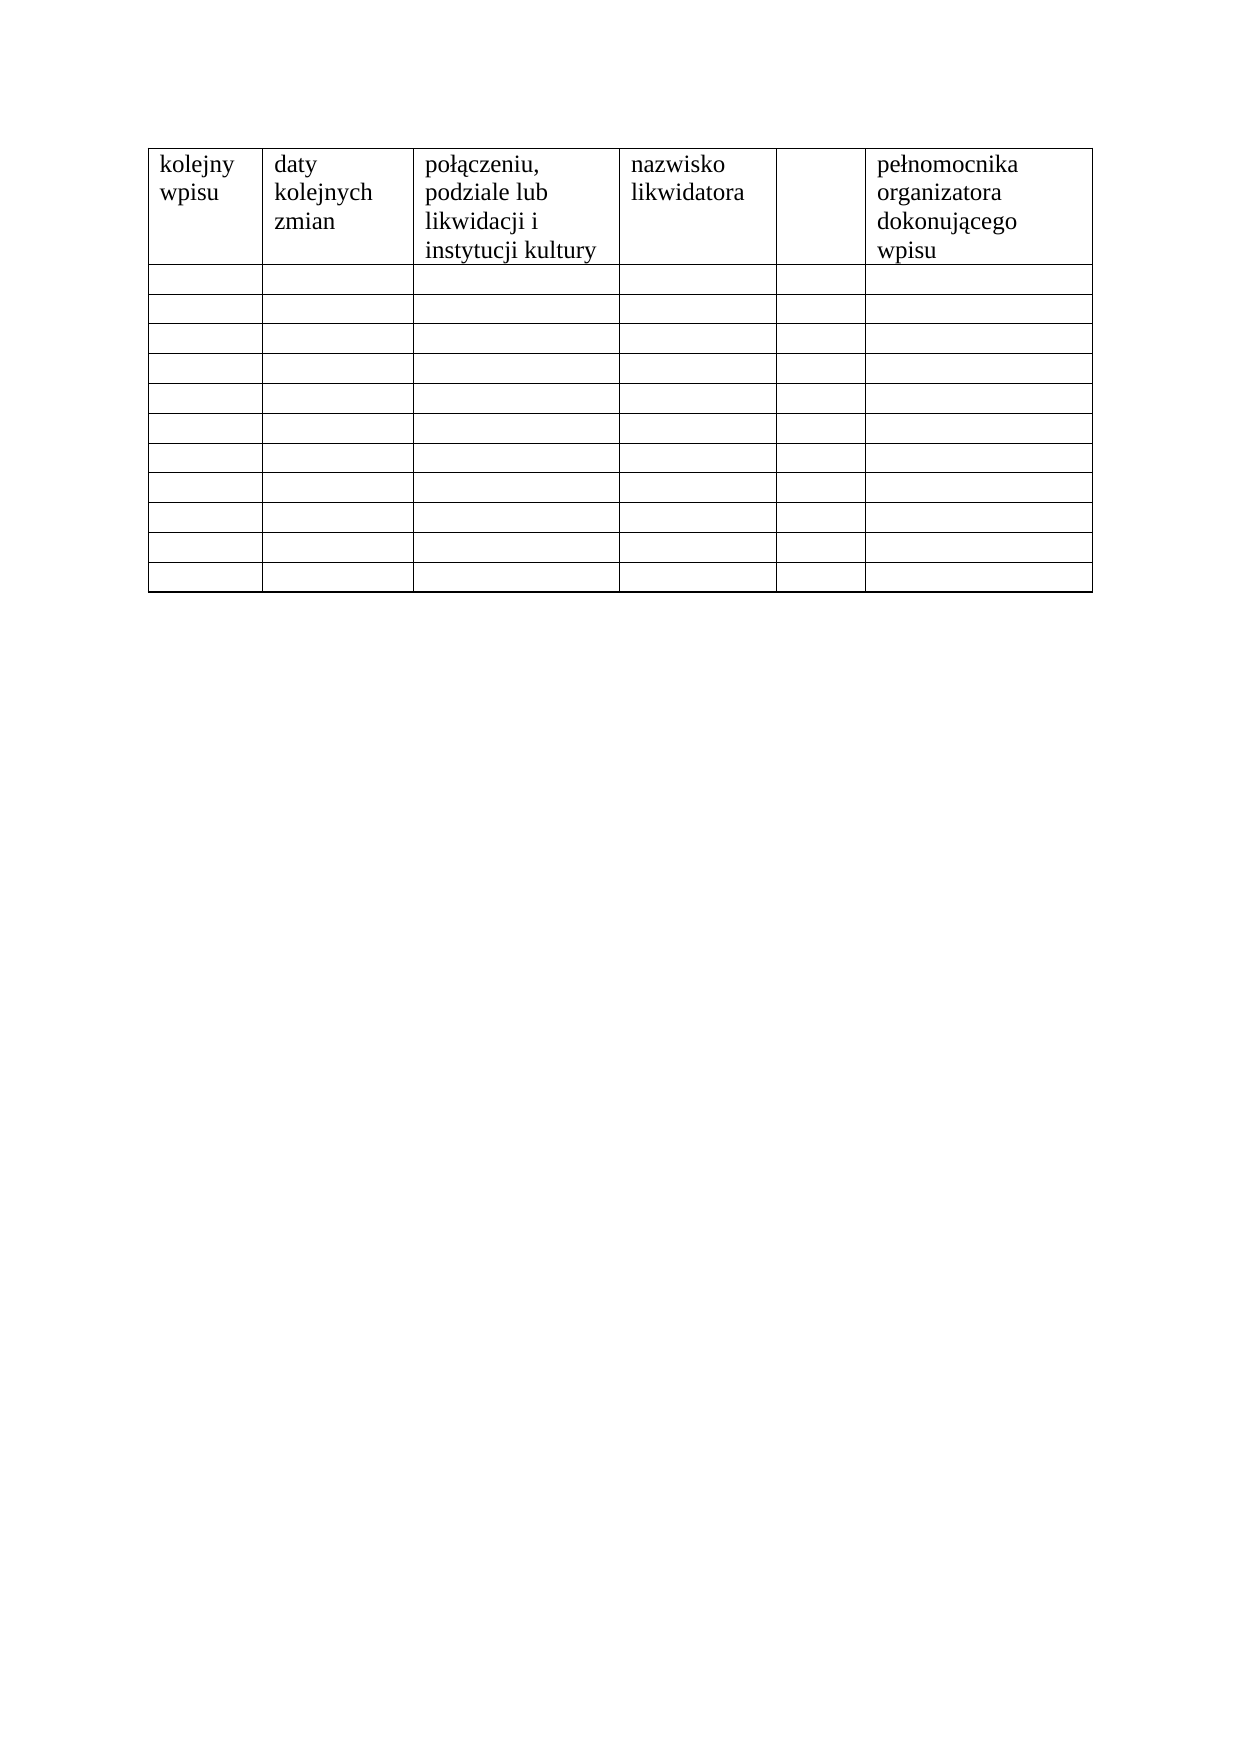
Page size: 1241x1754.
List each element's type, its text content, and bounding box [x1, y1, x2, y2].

table_cell [620, 265, 776, 293]
table_cell [866, 414, 1092, 442]
table_cell [414, 354, 619, 383]
table_cell [777, 384, 865, 413]
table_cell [414, 149, 619, 264]
table_cell [866, 295, 1092, 323]
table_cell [263, 149, 413, 264]
table_cell [149, 354, 262, 383]
table_cell [263, 265, 413, 293]
table_cell [263, 384, 413, 413]
table_cell [414, 533, 619, 562]
table_cell [263, 503, 413, 532]
table_cell [263, 414, 413, 442]
table_cell [149, 265, 262, 293]
table_cell [263, 563, 413, 591]
table_cell [866, 444, 1092, 472]
table_cell [414, 473, 619, 502]
table_cell [866, 324, 1092, 353]
table_cell [620, 414, 776, 442]
table_cell [149, 533, 262, 562]
table_cell [414, 265, 619, 293]
table_cell [414, 563, 619, 591]
table_cell [414, 324, 619, 353]
table_cell [414, 295, 619, 323]
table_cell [620, 149, 776, 264]
table_cell [620, 563, 776, 591]
table_cell [414, 444, 619, 472]
table_cell [777, 354, 865, 383]
table_cell [866, 384, 1092, 413]
table_cell [620, 533, 776, 562]
table_cell [149, 295, 262, 323]
table_cell [414, 414, 619, 442]
table_cell [263, 324, 413, 353]
table_cell [866, 265, 1092, 293]
table_cell Uwagi [777, 149, 865, 264]
table_cell [414, 503, 619, 532]
table_cell [777, 473, 865, 502]
table_cell [777, 414, 865, 442]
table_cell [866, 533, 1092, 562]
table_cell [866, 563, 1092, 591]
table_cell [414, 384, 619, 413]
table_cell [777, 563, 865, 591]
table_cell [263, 354, 413, 383]
table_cell [149, 503, 262, 532]
table_cell [777, 265, 865, 293]
table_cell [149, 324, 262, 353]
table_cell [149, 384, 262, 413]
table_cell [149, 444, 262, 472]
table_cell [866, 503, 1092, 532]
table_cell [263, 533, 413, 562]
table_cell [777, 295, 865, 323]
table_cell [263, 295, 413, 323]
table_cell [149, 414, 262, 442]
table_cell [149, 473, 262, 502]
table_cell [620, 384, 776, 413]
table_cell [620, 503, 776, 532]
table_cell Numer kolejny wpisu [149, 149, 262, 264]
table_cell [263, 473, 413, 502]
table_cell [620, 473, 776, 502]
table_cell [866, 473, 1092, 502]
table_cell [620, 444, 776, 472]
table_cell [866, 354, 1092, 383]
table_cell [777, 444, 865, 472]
table_cell [620, 295, 776, 323]
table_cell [866, 149, 1092, 264]
table_cell [777, 533, 865, 562]
table_cell [263, 444, 413, 472]
table_cell [777, 503, 865, 532]
table_cell [149, 563, 262, 591]
table_cell [620, 354, 776, 383]
table_cell [777, 324, 865, 353]
table_cell [620, 324, 776, 353]
